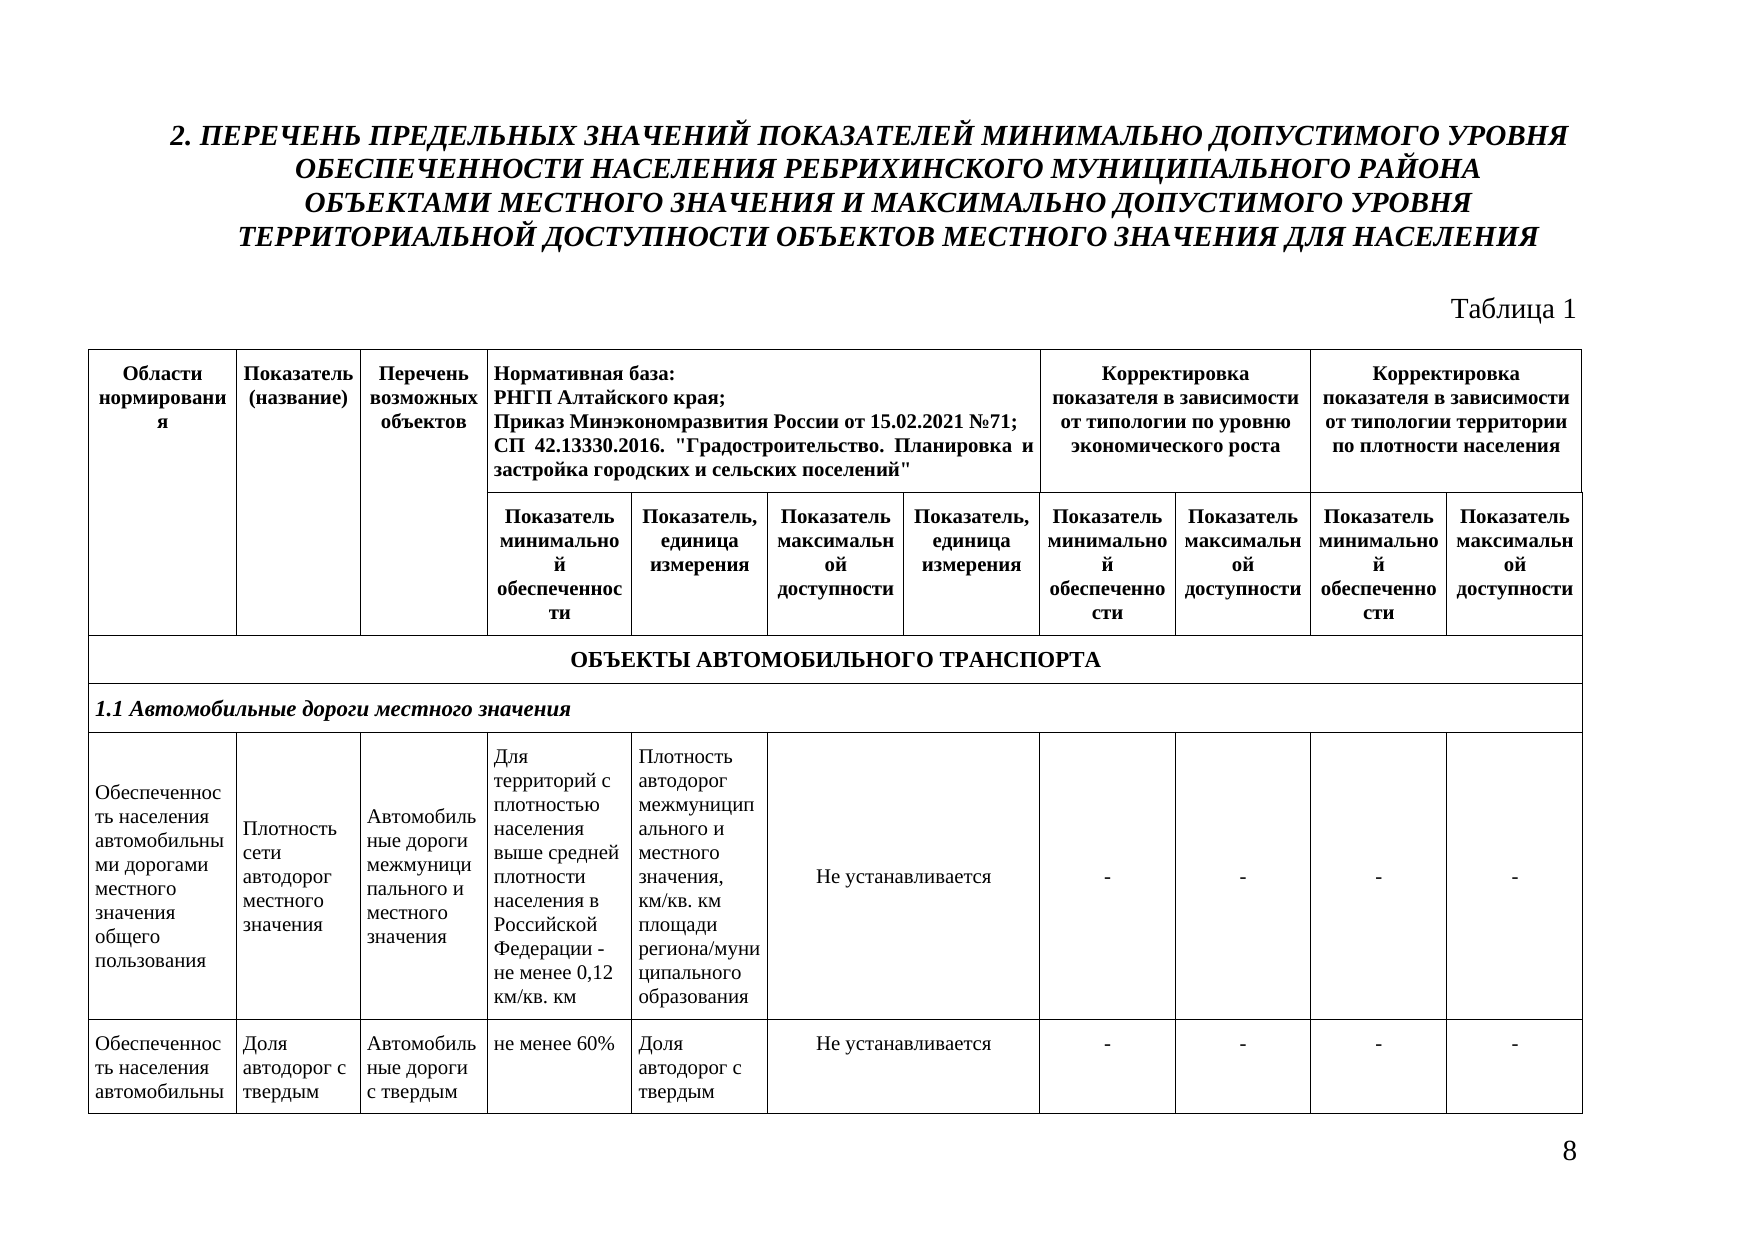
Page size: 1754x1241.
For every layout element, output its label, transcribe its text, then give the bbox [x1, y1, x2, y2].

table_header Области нормирования [89, 350, 236, 634]
table_cell Плотность автодорог межмуниципального и местного значения, км/кв. км площади региона/муниципального образования [632, 733, 767, 1019]
table_cell Показатель, единица измерения [632, 493, 767, 634]
table_cell Показатель минимальной обеспеченности [1311, 493, 1446, 634]
table_cell Для территорий с плотностью населения выше средней плотности населения в Российской Федерации - не менее 0,12 км/кв. км [488, 733, 631, 1019]
table_header Показатель (название) [237, 350, 360, 634]
table_cell - [1040, 1020, 1175, 1113]
table_cell Автомобильные дороги межмуниципального и местного значения [361, 733, 487, 1019]
table_header Корректировка показателя в зависимости от типологии по уровню экономического роста [1041, 350, 1310, 492]
table_cell ОБЪЕКТЫ АВТОМОБИЛЬНОГО ТРАНСПОРТА [89, 636, 1582, 683]
table_cell Показатель максимальной доступности [768, 493, 903, 634]
table_cell Показатель, единица измерения [904, 493, 1039, 634]
table_header Корректировка показателя в зависимости от типологии территории по плотности населения [1311, 350, 1581, 492]
table_cell Показатель максимальной доступности [1447, 493, 1582, 634]
table_cell Показатель минимальной обеспеченности [1040, 493, 1175, 634]
table_cell - [1311, 733, 1446, 1019]
table_cell Обеспеченность населения автомобильными дорогами местного значения общего пользования [89, 1020, 236, 1113]
table_cell - [1040, 733, 1175, 1019]
table_cell Доля автодорог с твердым покрытием всех видов [237, 1020, 360, 1113]
table_cell 1.1 Автомобильные дороги местного значения [89, 684, 1582, 732]
table_cell - [1447, 733, 1582, 1019]
table_cell - [1447, 1020, 1582, 1113]
table_cell Не устанавливается [768, 733, 1039, 1019]
table_header Перечень возможных объектов [361, 350, 487, 634]
table_cell Показатель максимальной доступности [1176, 493, 1310, 634]
table_header Нормативная база: РНГП Алтайского края; Приказ Минэкономразвития России от 15.02.2021 №71; СП 42.13330.2016. "Градостроительство. Планировка и застройка городских и сельских поселений" [488, 350, 1040, 492]
table_cell Показатель минимальной обеспеченности [488, 493, 631, 634]
table_cell Не устанавливается [768, 1020, 1039, 1113]
table_cell Обеспеченность населения автомобильными дорогами местного значения общего пользования [89, 733, 236, 1019]
table_cell Плотность сети автодорог местного значения [237, 733, 360, 1019]
text Таблица 1 [88, 291, 1577, 324]
table_cell - [1176, 1020, 1310, 1113]
table_cell Автомобильные дороги с твердым покрытием [361, 1020, 487, 1113]
table_cell Доля автодорог с твердым покрытием всех категорий в общей протяженности автодорог, % [632, 1020, 767, 1113]
table_cell не менее 60% [488, 1020, 631, 1113]
subtitle ПЕРЕЧЕНЬ ПРЕДЕЛЬНЫХ ЗНАЧЕНИЙ ПОКАЗАТЕЛЕЙ МИНИМАЛЬНО ДОПУСТИМОГО УРОВНЯ ОБЕСПЕЧЕННОСТИ НАСЕЛЕНИЯ РЕБРИХИНСКОГО МУНИЦИПАЛЬНОГО РАЙОНА ОБЪЕКТАМИ МЕСТНОГО ЗНАЧЕНИЯ И МАКСИМАЛЬНО ДОПУСТИМОГО УРОВНЯ ТЕРРИТОРИАЛЬНОЙ ДОСТУПНОСТИ ОБЪЕКТОВ МЕСТНОГО ЗНАЧЕНИЯ ДЛЯ НАСЕЛЕНИЯ [162, 118, 1577, 252]
table_cell - [1311, 1020, 1446, 1113]
table_cell - [1176, 733, 1310, 1019]
